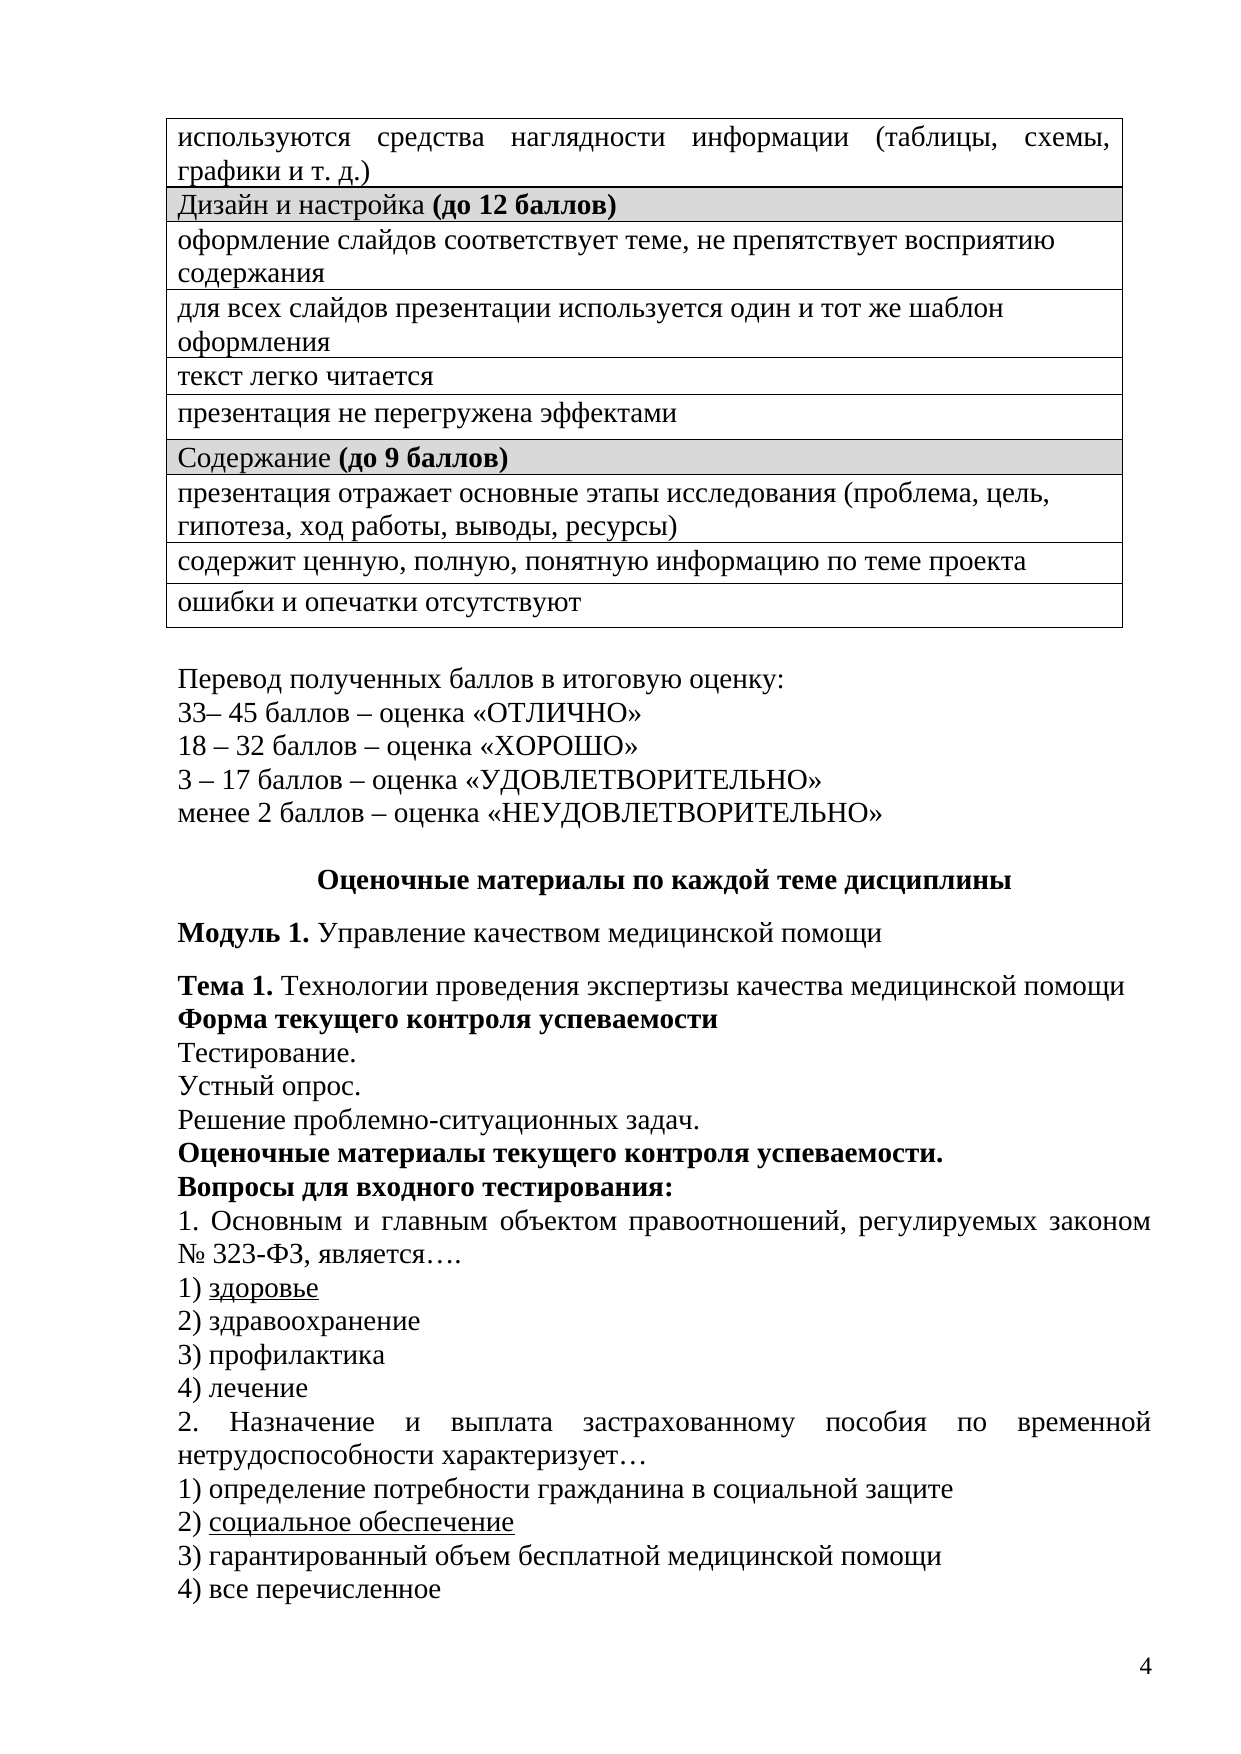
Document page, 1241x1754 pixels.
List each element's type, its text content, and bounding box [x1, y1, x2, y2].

table_cell используются средства наглядности информации (таблицы, схемы, графики и т. д.) [167, 119, 1122, 186]
table_cell Содержание (до 9 баллов) [167, 440, 1122, 474]
table_cell текст легко читается [167, 358, 1122, 394]
text 1. Основным и главным объектом правоотношений, регулируемых законом № 323-ФЗ, является…. [177, 1203, 1152, 1270]
text 2. Назначение и выплата застрахованному пособия по временной нетрудоспособности характеризует… [177, 1404, 1152, 1471]
table_cell оформление слайдов соответствует теме, не препятствует восприятию содержания [167, 222, 1122, 289]
table_cell содержит ценную, полную, понятную информацию по теме проекта [167, 543, 1122, 583]
table_cell ошибки и опечатки отсутствуют [167, 584, 1122, 627]
text 2) здравоохранение [177, 1303, 1152, 1337]
text Форма текущего контроля успеваемости [177, 1001, 1152, 1035]
table_cell презентация не перегружена эффектами [167, 395, 1122, 439]
text менее 2 баллов – оценка «НЕУДОВЛЕТВОРИТЕЛЬНО» [177, 795, 1152, 829]
table_cell Дизайн и настройка (до 12 баллов) [167, 188, 1122, 221]
text Тема 1. Технологии проведения экспертизы качества медицинской помощи [177, 968, 1152, 1001]
text Решение проблемно-ситуационных задач. [177, 1102, 1152, 1136]
text Вопросы для входного тестирования: [177, 1169, 1152, 1203]
list Модуль 1. Управление качеством медицинской помощи [177, 915, 1152, 949]
text 1) определение потребности гражданина в социальной защите [177, 1471, 1152, 1504]
text Устный опрос. [177, 1068, 1152, 1102]
table_cell для всех слайдов презентации используется один и тот же шаблон оформления [167, 290, 1122, 357]
list Оценочные материалы по каждой теме дисциплины [177, 862, 1152, 896]
text 33– 45 баллов – оценка «ОТЛИЧНО» [177, 695, 1152, 728]
table_cell презентация отражает основные этапы исследования (проблема, цель, гипотеза, ход работы, выводы, ресурсы) [167, 475, 1122, 542]
text 2) социальное обеспечение [177, 1504, 1152, 1538]
text 4) лечение [177, 1370, 1152, 1404]
text 3) профилактика [177, 1337, 1152, 1370]
text Оценочные материалы текущего контроля успеваемости. [177, 1136, 1152, 1169]
text Перевод полученных баллов в итоговую оценку: [177, 661, 1152, 695]
text 4) все перечисленное [177, 1572, 1152, 1605]
text 1) здоровье [177, 1270, 1152, 1303]
text 18 – 32 баллов – оценка «ХОРОШО» [177, 728, 1152, 762]
text Тестирование. [177, 1035, 1152, 1068]
text 3 – 17 баллов – оценка «УДОВЛЕТВОРИТЕЛЬНО» [177, 762, 1152, 795]
text 3) гарантированный объем бесплатной медицинской помощи [177, 1538, 1152, 1572]
